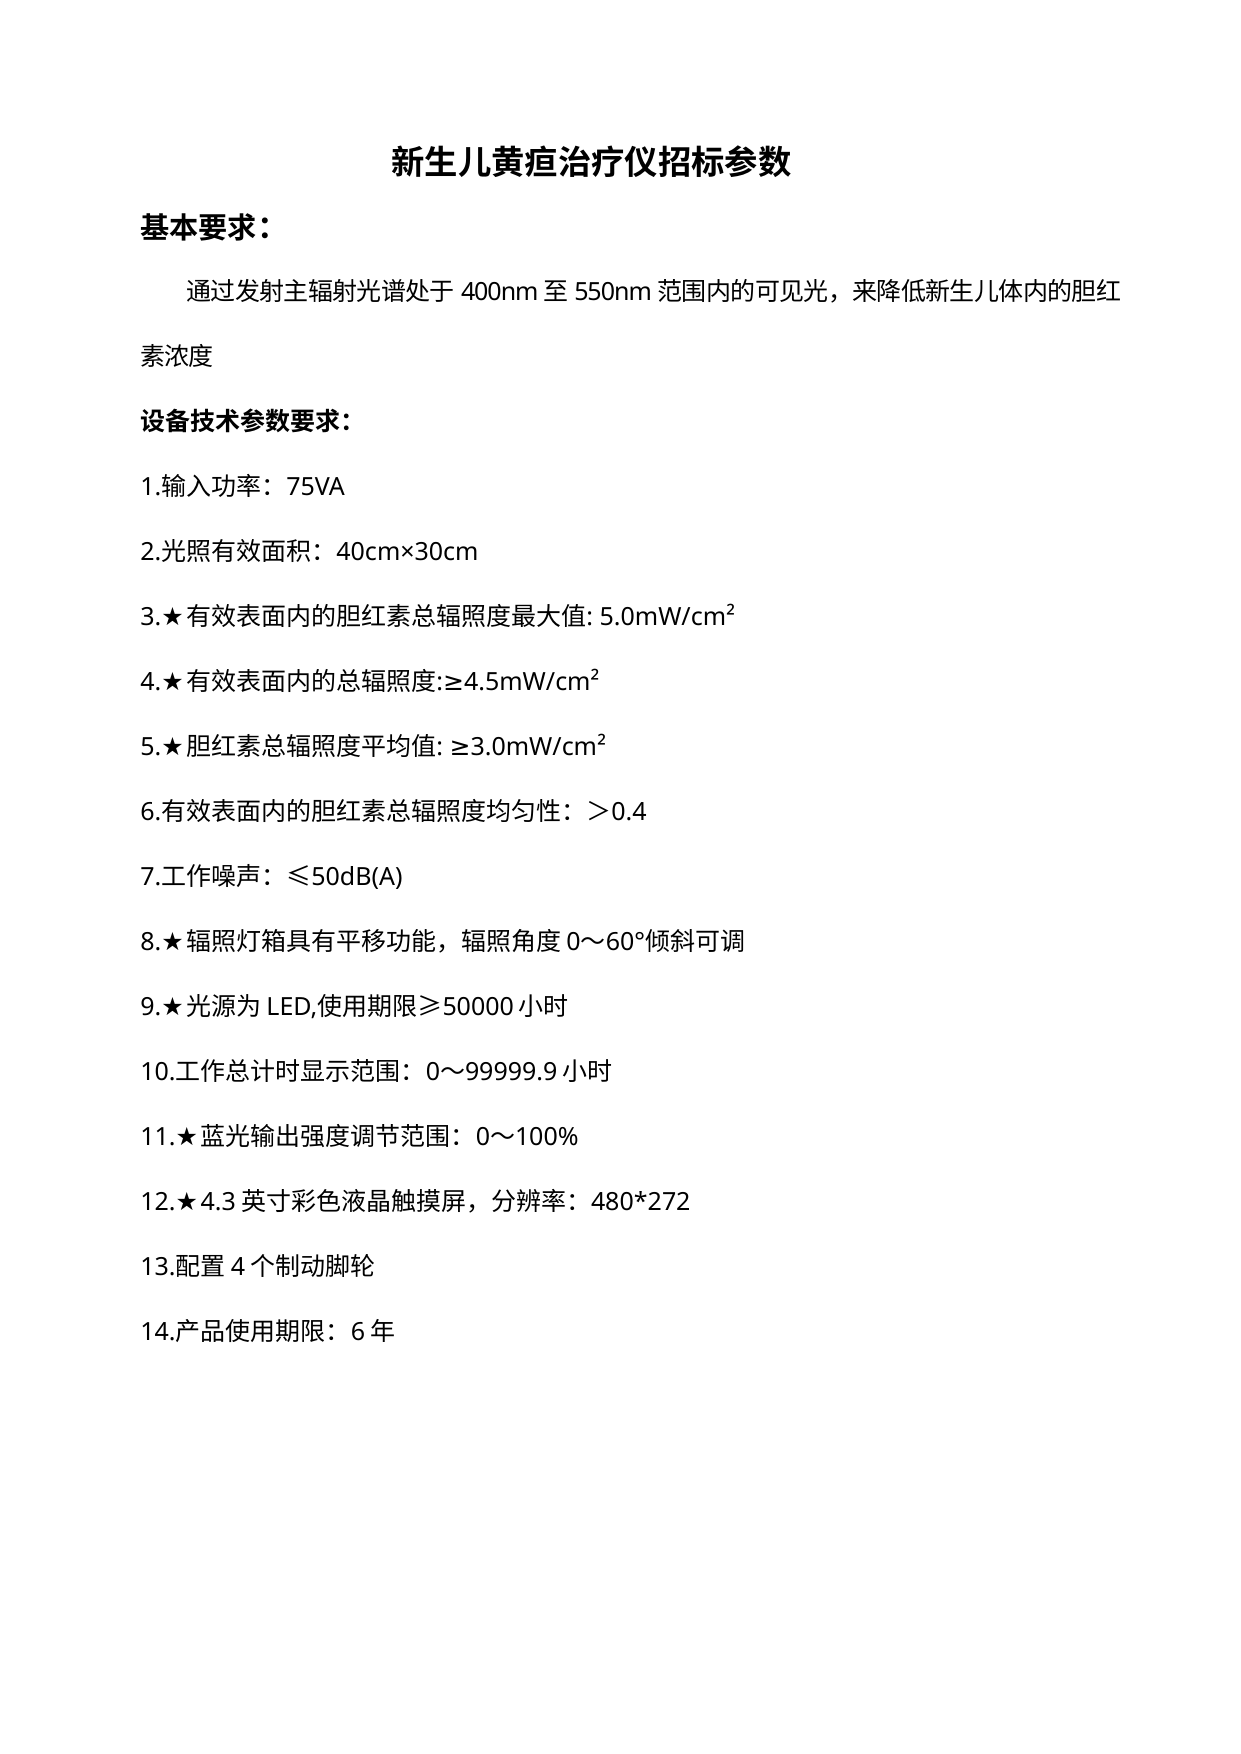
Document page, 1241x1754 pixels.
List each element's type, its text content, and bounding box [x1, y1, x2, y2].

text 2.光照有效面积：40cm×30cm [140, 517, 1122, 582]
text 3.★有效表面内的胆红素总辐照度最大值: 5.0mW/cm² [140, 582, 1122, 647]
text 10.工作总计时显示范围：0～99999.9小时 [140, 1037, 1122, 1102]
text 7.工作噪声：≤50dB(A) [140, 842, 1122, 907]
text 1.输入功率：75VA [140, 452, 1122, 517]
text 设备技术参数要求： [140, 387, 1122, 452]
text 8.★辐照灯箱具有平移功能，辐照角度0～60°倾斜可调 [140, 907, 1122, 972]
text 12.★4.3英寸彩色液晶触摸屏，分辨率：480*272 [140, 1167, 1122, 1232]
text 通过发射主辐射光谱处于400nm至550nm范围内的可见光，来降低新生儿体内的胆红素浓度 [140, 257, 1122, 387]
text 基本要求： [140, 192, 1122, 257]
text 新生儿黄疸治疗仪招标参数 [140, 127, 1122, 192]
text 9.★光源为LED,使用期限≥50000小时 [140, 972, 1122, 1037]
text 5.★胆红素总辐照度平均值: ≥3.0mW/cm² [140, 712, 1122, 777]
text 6.有效表面内的胆红素总辐照度均匀性：＞0.4 [140, 777, 1122, 842]
text 14.产品使用期限：6年 [140, 1297, 1122, 1362]
text 4.★有效表面内的总辐照度:≥4.5mW/cm² [140, 647, 1122, 712]
text 13.配置4个制动脚轮 [140, 1232, 1122, 1297]
text 11.★蓝光输出强度调节范围：0～100% [140, 1102, 1122, 1167]
